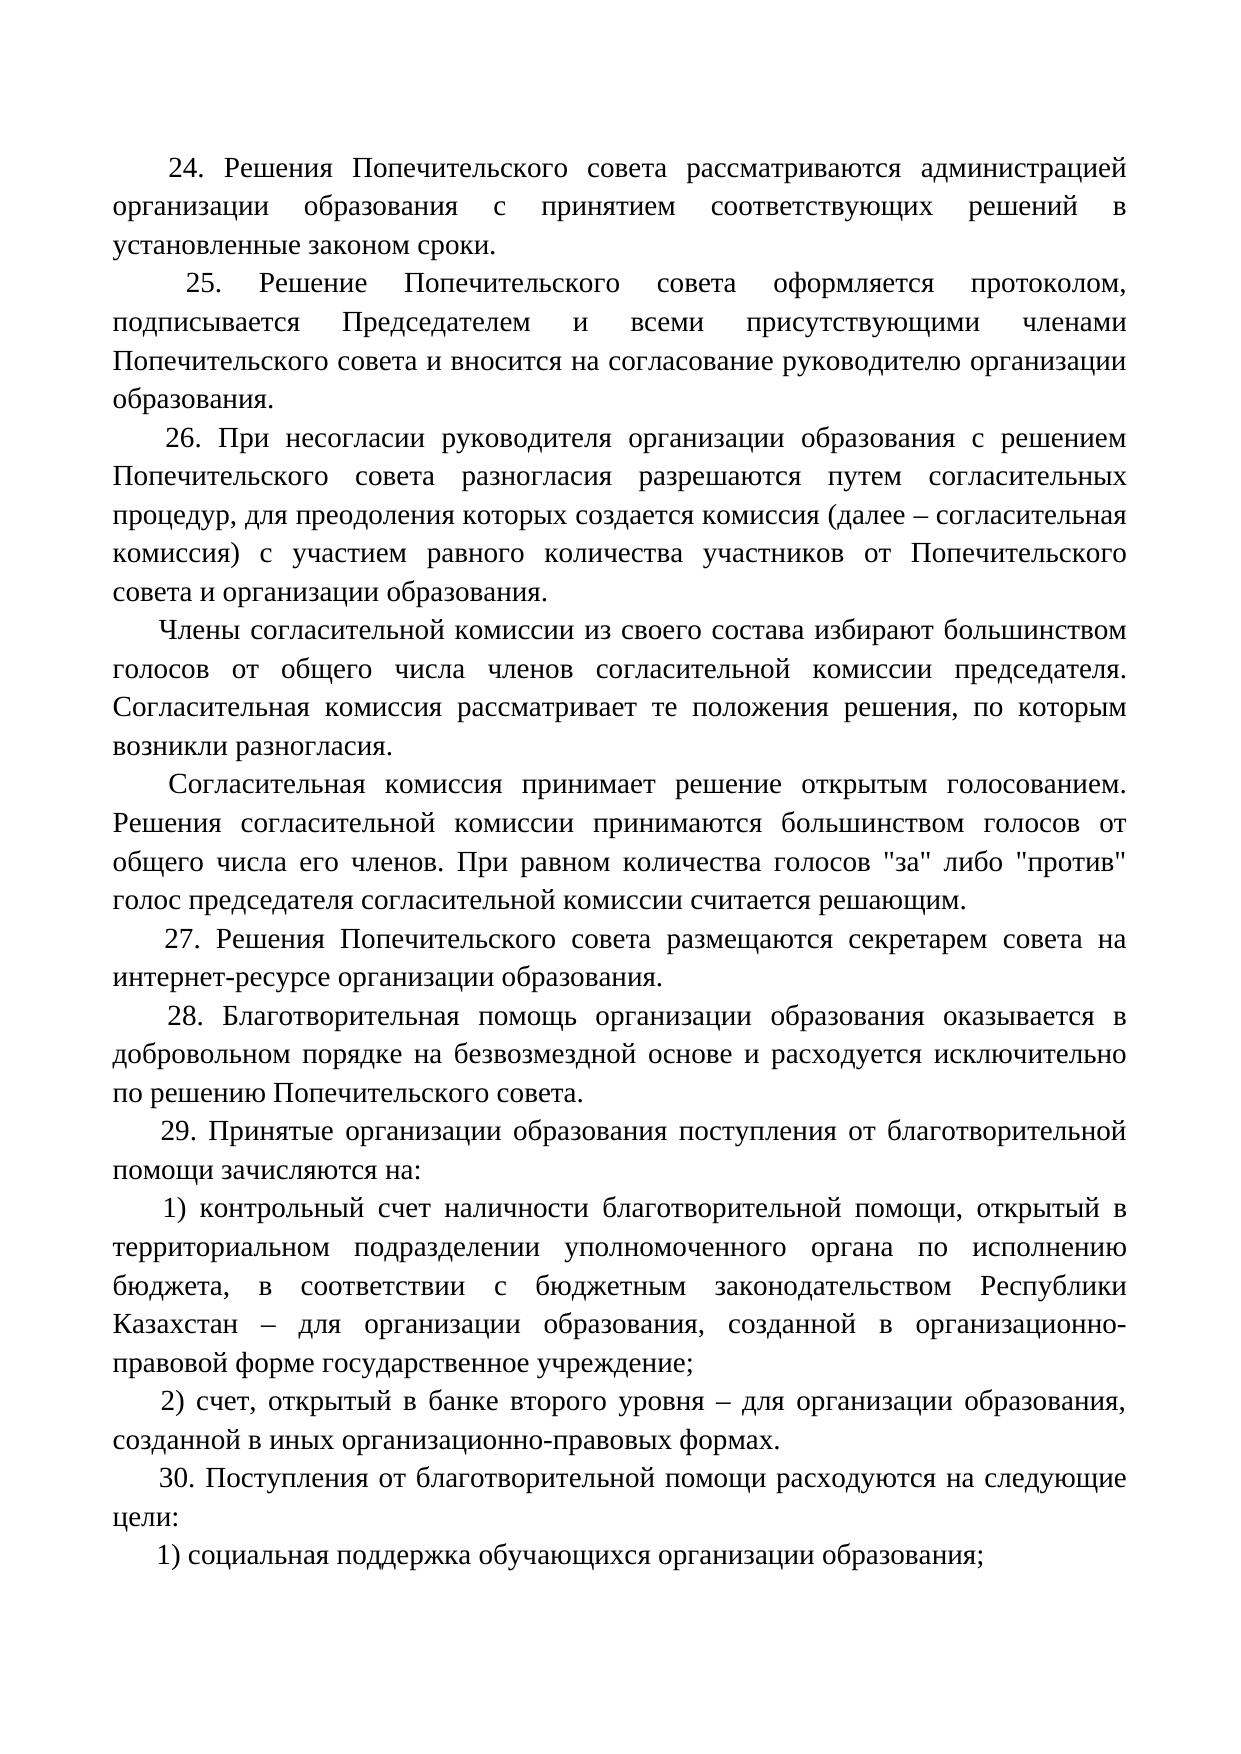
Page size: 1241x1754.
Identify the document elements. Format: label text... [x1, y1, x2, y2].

text 24. Решения Попечительского совета рассматриваются администрацией организации образования с принятием соответствующих решений в установленные законом сроки. [112, 150, 1128, 261]
text 1) контрольный счет наличности благотворительной помощи, открытый в территориальном подразделении уполномоченного органа по исполнению бюджета, в соответствии с бюджетным законодательством Республики Казахстан – для организации образования, созданной в организационно-правовой форме государственное учреждение; [112, 1191, 1128, 1378]
text 27. Решения Попечительского совета размещаются секретарем совета на интернет-ресурсе организации образования. [112, 921, 1128, 993]
text 2) счет, открытый в банке второго уровня – для организации образования, созданной в иных организационно-правовых формах. [112, 1383, 1128, 1455]
text 26. При несогласии руководителя организации образования с решением Попечительского совета разногласия разрешаются путем согласительных процедур, для преодоления которых создается комиссия (далее – согласительная комиссия) с участием равного количества участников от Попечительского совета и организации образования. [112, 420, 1128, 607]
text 30. Поступления от благотворительной помощи расходуются на следующие цели: [112, 1460, 1128, 1532]
text Согласительная комиссия принимает решение открытым голосованием. Решения согласительной комиссии принимаются большинством голосов от общего числа его членов. При равном количества голосов "за" либо "против" голос председателя согласительной комиссии считается решающим. [112, 767, 1128, 916]
text Члены согласительной комиссии из своего состава избирают большинством голосов от общего числа членов согласительной комиссии председателя. Согласительная комиссия рассматривает те положения решения, по которым возникли разногласия. [112, 612, 1128, 762]
text 29. Принятые организации образования поступления от благотворительной помощи зачисляются на: [112, 1113, 1128, 1186]
text 1) социальная поддержка обучающихся организации образования; [112, 1537, 1128, 1571]
text 25. Решение Попечительского совета оформляется протоколом, подписывается Председателем и всеми присутствующими членами Попечительского совета и вносится на согласование руководителю организации образования. [112, 266, 1128, 415]
text 28. Благотворительная помощь организации образования оказывается в добровольном порядке на безвозмездной основе и расходуется исключительно по решению Попечительского совета. [112, 998, 1128, 1108]
